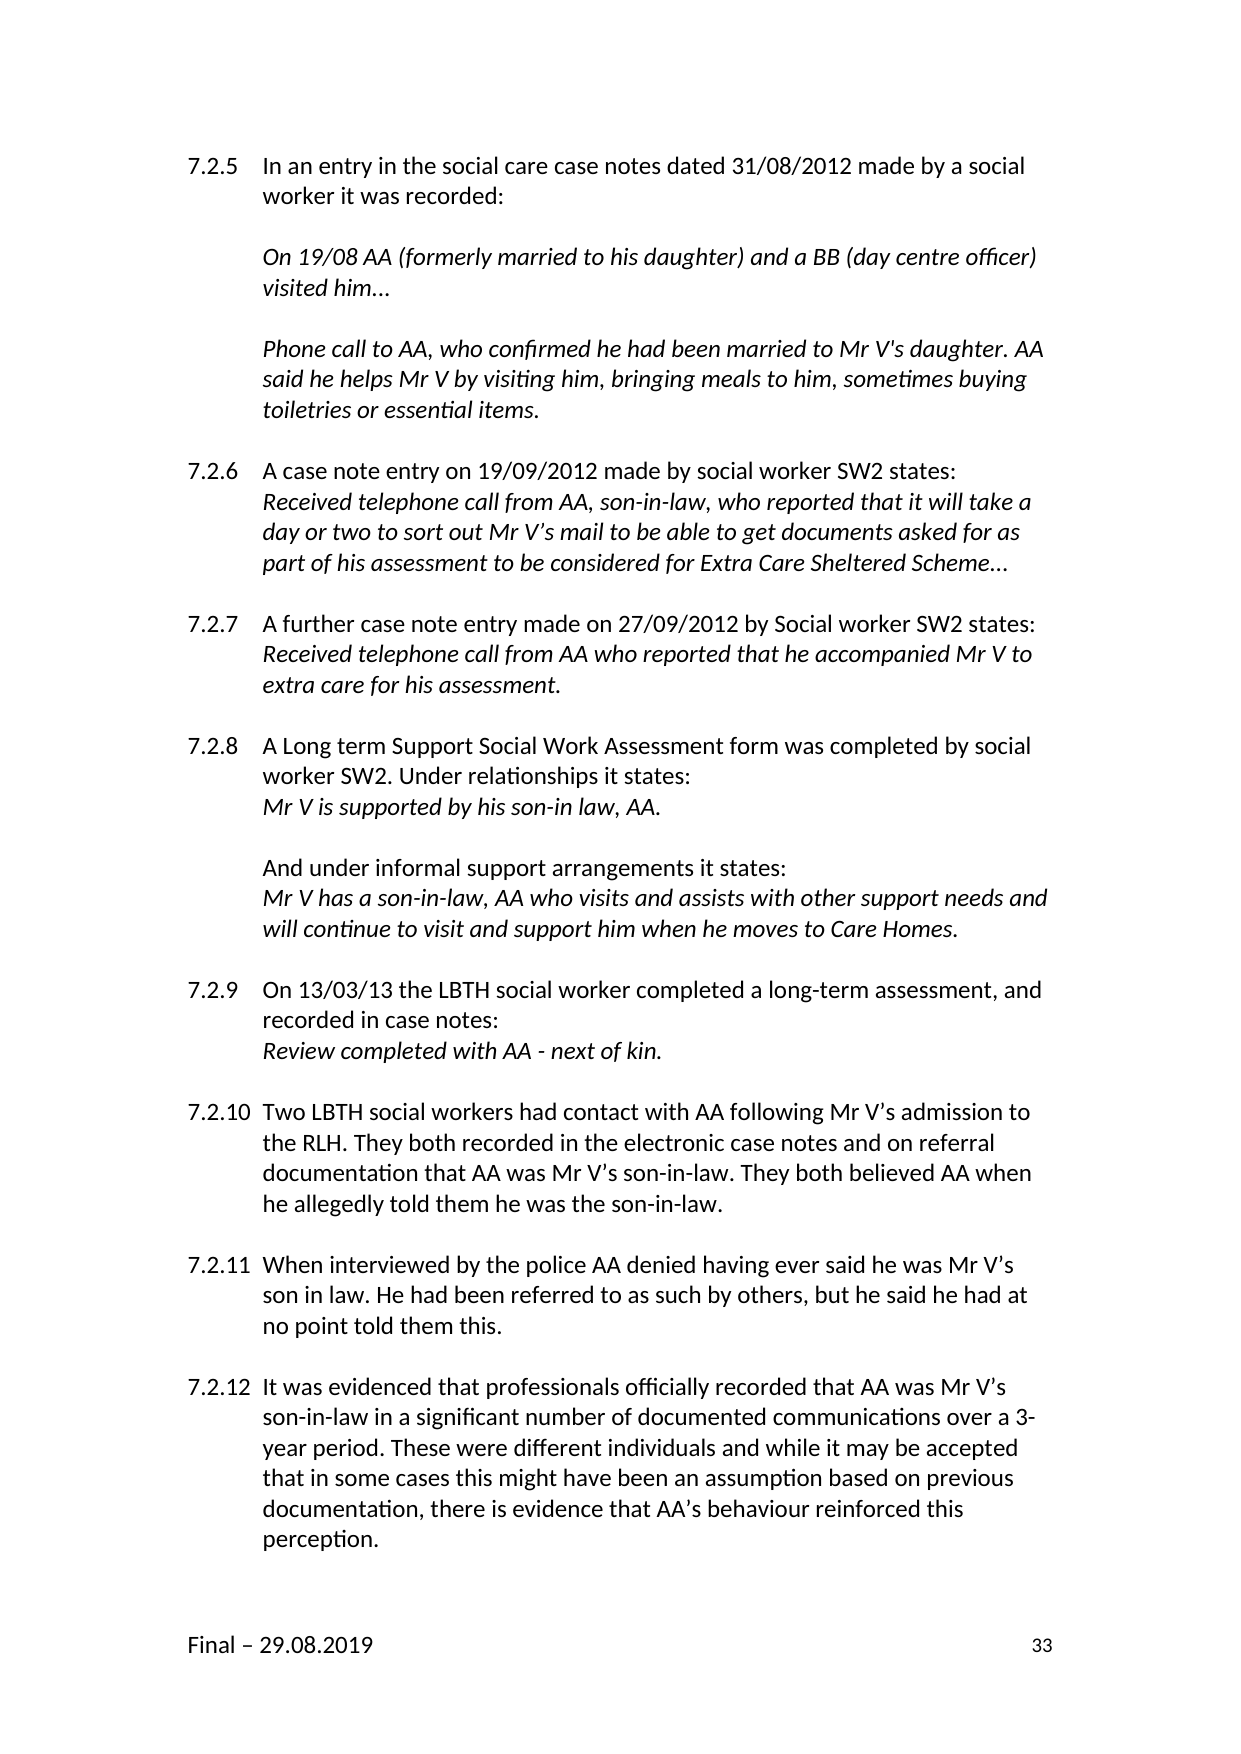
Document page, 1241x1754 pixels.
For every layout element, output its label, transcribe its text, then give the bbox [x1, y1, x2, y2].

text On 19/08 AA (formerly married to his daughter) and a BB (day centre officer) visited him... [187, 242, 1053, 303]
text Mr V has a son-in-law, AA who visits and assists with other support needs and will continue to visit and support him when he moves to Care Homes. [187, 882, 1053, 943]
text Received telephone call from AA who reported that he accompanied Mr V to extra care for his assessment. [187, 638, 1053, 699]
text Review completed with AA - next of kin. [187, 1035, 1053, 1066]
text 7.2.8 A Long term Support Social Work Assessment form was completed by social worker SW2. Under relationships it states: [187, 730, 1053, 791]
text 7.2.11 When interviewed by the police AA denied having ever said he was Mr V’s son in law. He had been referred to as such by others, but he said he had at no point told them this. [187, 1249, 1053, 1340]
text 7.2.7 A further case note entry made on 27/09/2012 by Social worker SW2 states: [187, 608, 1053, 638]
text And under informal support arrangements it states: [187, 852, 1053, 882]
text 7.2.10 Two LBTH social workers had contact with AA following Mr V’s admission to the RLH. They both recorded in the electronic case notes and on referral documentation that AA was Mr V’s son-in-law. They both believed AA when he allegedly told them he was the son-in-law. [187, 1096, 1053, 1218]
text Phone call to AA, who confirmed he had been married to Mr V's daughter. AA said he helps Mr V by visiting him, bringing meals to him, sometimes buying toiletries or essential items. [187, 333, 1053, 425]
text 7.2.6 A case note entry on 19/09/2012 made by social worker SW2 states: [187, 455, 1053, 486]
text Mr V is supported by his son-in law, AA. [187, 791, 1053, 821]
text 7.2.5 In an entry in the social care case notes dated 31/08/2012 made by a social worker it was recorded: [187, 150, 1053, 211]
text 7.2.12 It was evidenced that professionals officially recorded that AA was Mr V’s son-in-law in a significant number of documented communications over a 3-year period. These were different individuals and while it may be accepted that in some cases this might have been an assumption based on previous documentation, there is evidence that AA’s behaviour reinforced this perception. [187, 1371, 1053, 1554]
text Received telephone call from AA, son-in-law, who reported that it will take a day or two to sort out Mr V’s mail to be able to get documents asked for as part of his assessment to be considered for Extra Care Sheltered Scheme... [187, 486, 1053, 577]
text 7.2.9 On 13/03/13 the LBTH social worker completed a long-term assessment, and recorded in case notes: [187, 974, 1053, 1035]
